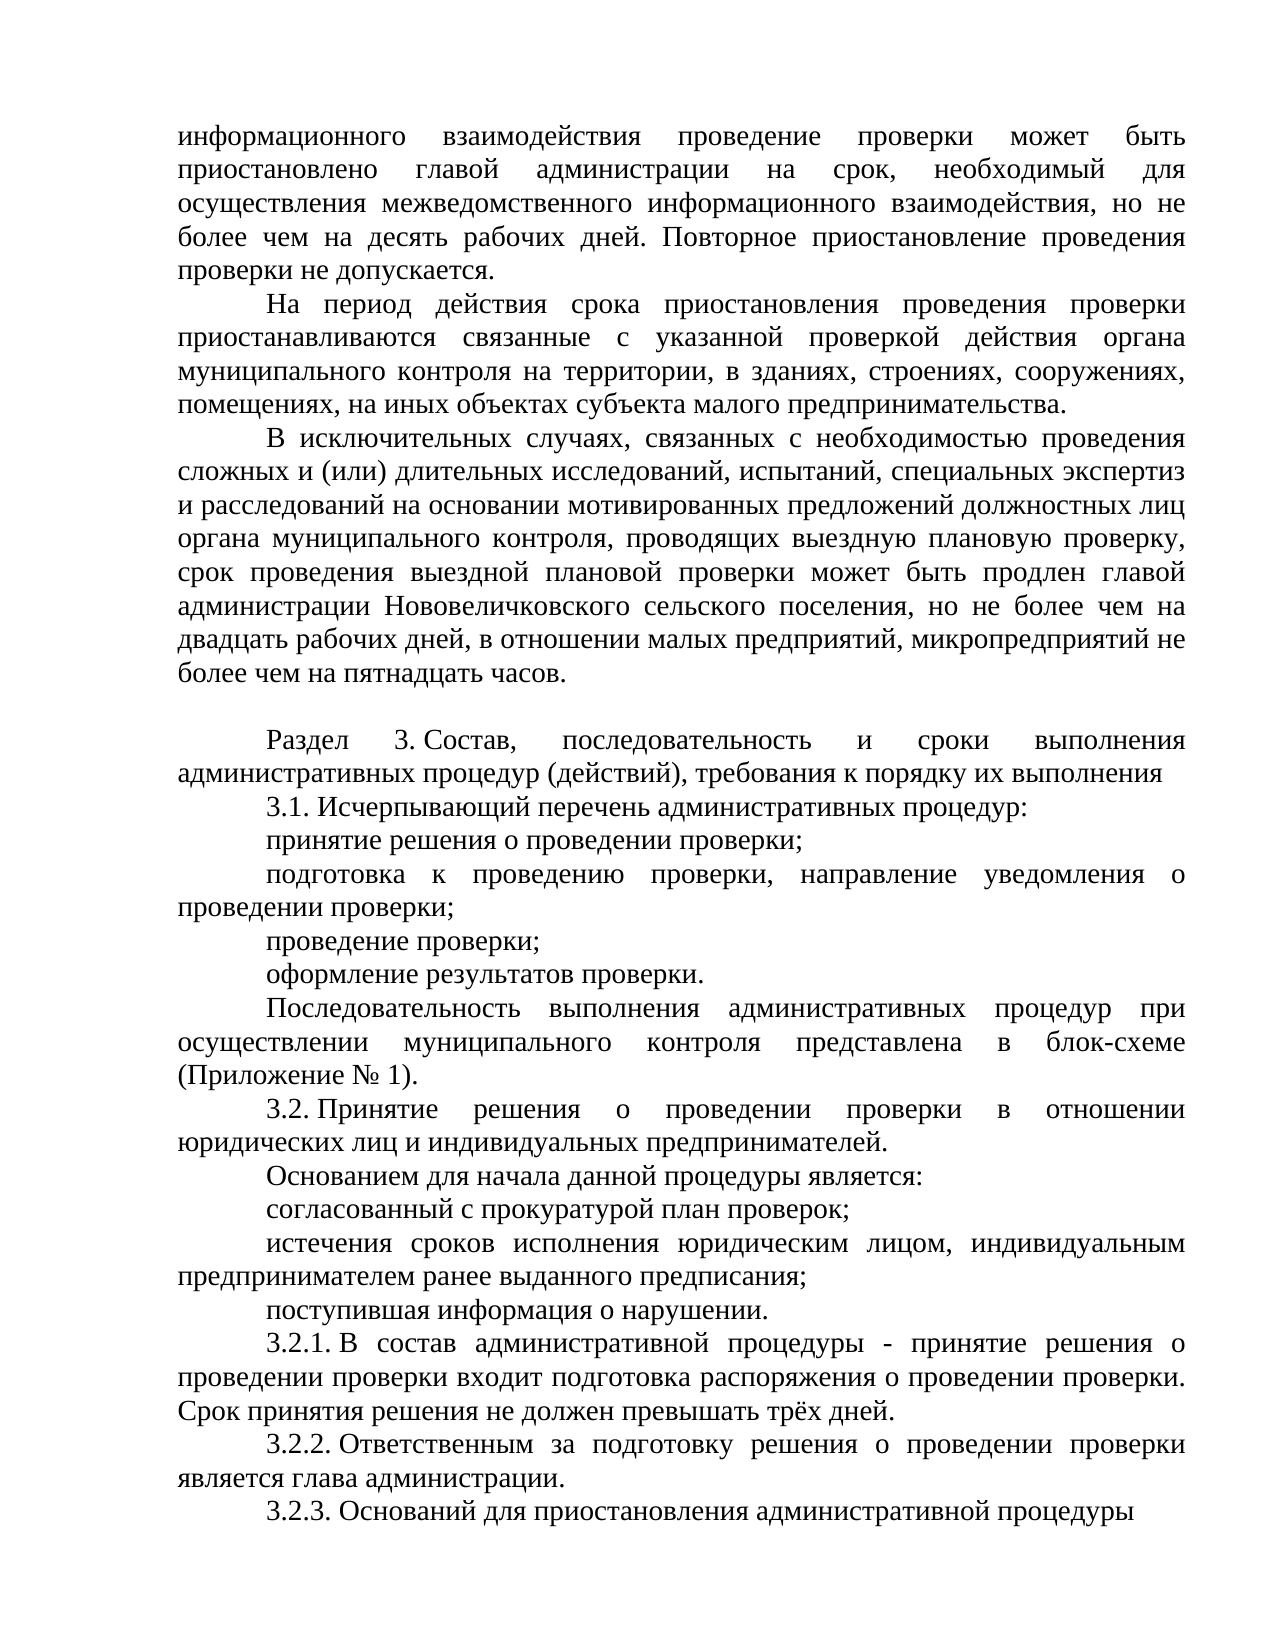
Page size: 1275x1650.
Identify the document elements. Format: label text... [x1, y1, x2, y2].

text подготовка к проведению проверки, направление уведомления о проведении проверки; [177, 856, 1186, 923]
text проведение проверки; [177, 923, 1186, 957]
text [177, 118, 1186, 286]
text 3.1. Исчерпывающий перечень административных процедур: [177, 789, 1186, 822]
text поступившая информация о нарушении. [177, 1292, 1186, 1326]
text Последовательность выполнения административных процедур при осуществлении муниципального контроля представлена в блок-схеме (Приложение № 1). [177, 990, 1186, 1091]
text 3.2. Принятие решения о проведении проверки в отношении юридических лиц и индивидуальных предпринимателей. [177, 1091, 1186, 1158]
text принятие решения о проведении проверки; [177, 822, 1186, 856]
text истечения сроков исполнения юридическим лицом, индивидуальным предпринимателем ранее выданного предписания; [177, 1225, 1186, 1292]
text 3.2.2. Ответственным за подготовку решения о проведении проверки является глава администрации. [177, 1426, 1186, 1493]
text согласованный с прокуратурой план проверок; [177, 1191, 1186, 1225]
text На период действия срока приостановления проведения проверки приостанавливаются связанные с указанной проверкой действия органа муниципального контроля на территории, в зданиях, строениях, сооружениях, помещениях, на иных объектах субъекта малого предпринимательства. [177, 286, 1186, 420]
text оформление результатов проверки. [177, 957, 1186, 990]
text В исключительных случаях, связанных с необходимостью проведения сложных и (или) длительных исследований, испытаний, специальных экспертиз и расследований на основании мотивированных предложений должностных лиц органа муниципального контроля, проводящих выездную плановую проверку, срок проведения выездной плановой проверки может быть продлен главой администрации Нововеличковского сельского поселения, но не более чем на двадцать рабочих дней, в отношении малых предприятий, микропредприятий не более чем на пятнадцать часов. [177, 420, 1186, 688]
text 3.2.3. Оснований для приостановления административной процедуры [177, 1493, 1186, 1527]
text Раздел 3. Состав, последовательность и сроки выполнения административных процедур (действий), требования к порядку их выполнения [177, 722, 1186, 789]
text 3.2.1. В состав административной процедуры - принятие решения о проведении проверки входит подготовка распоряжения о проведении проверки. Срок принятия решения не должен превышать трёх дней. [177, 1326, 1186, 1426]
text Основанием для начала данной процедуры является: [177, 1158, 1186, 1191]
